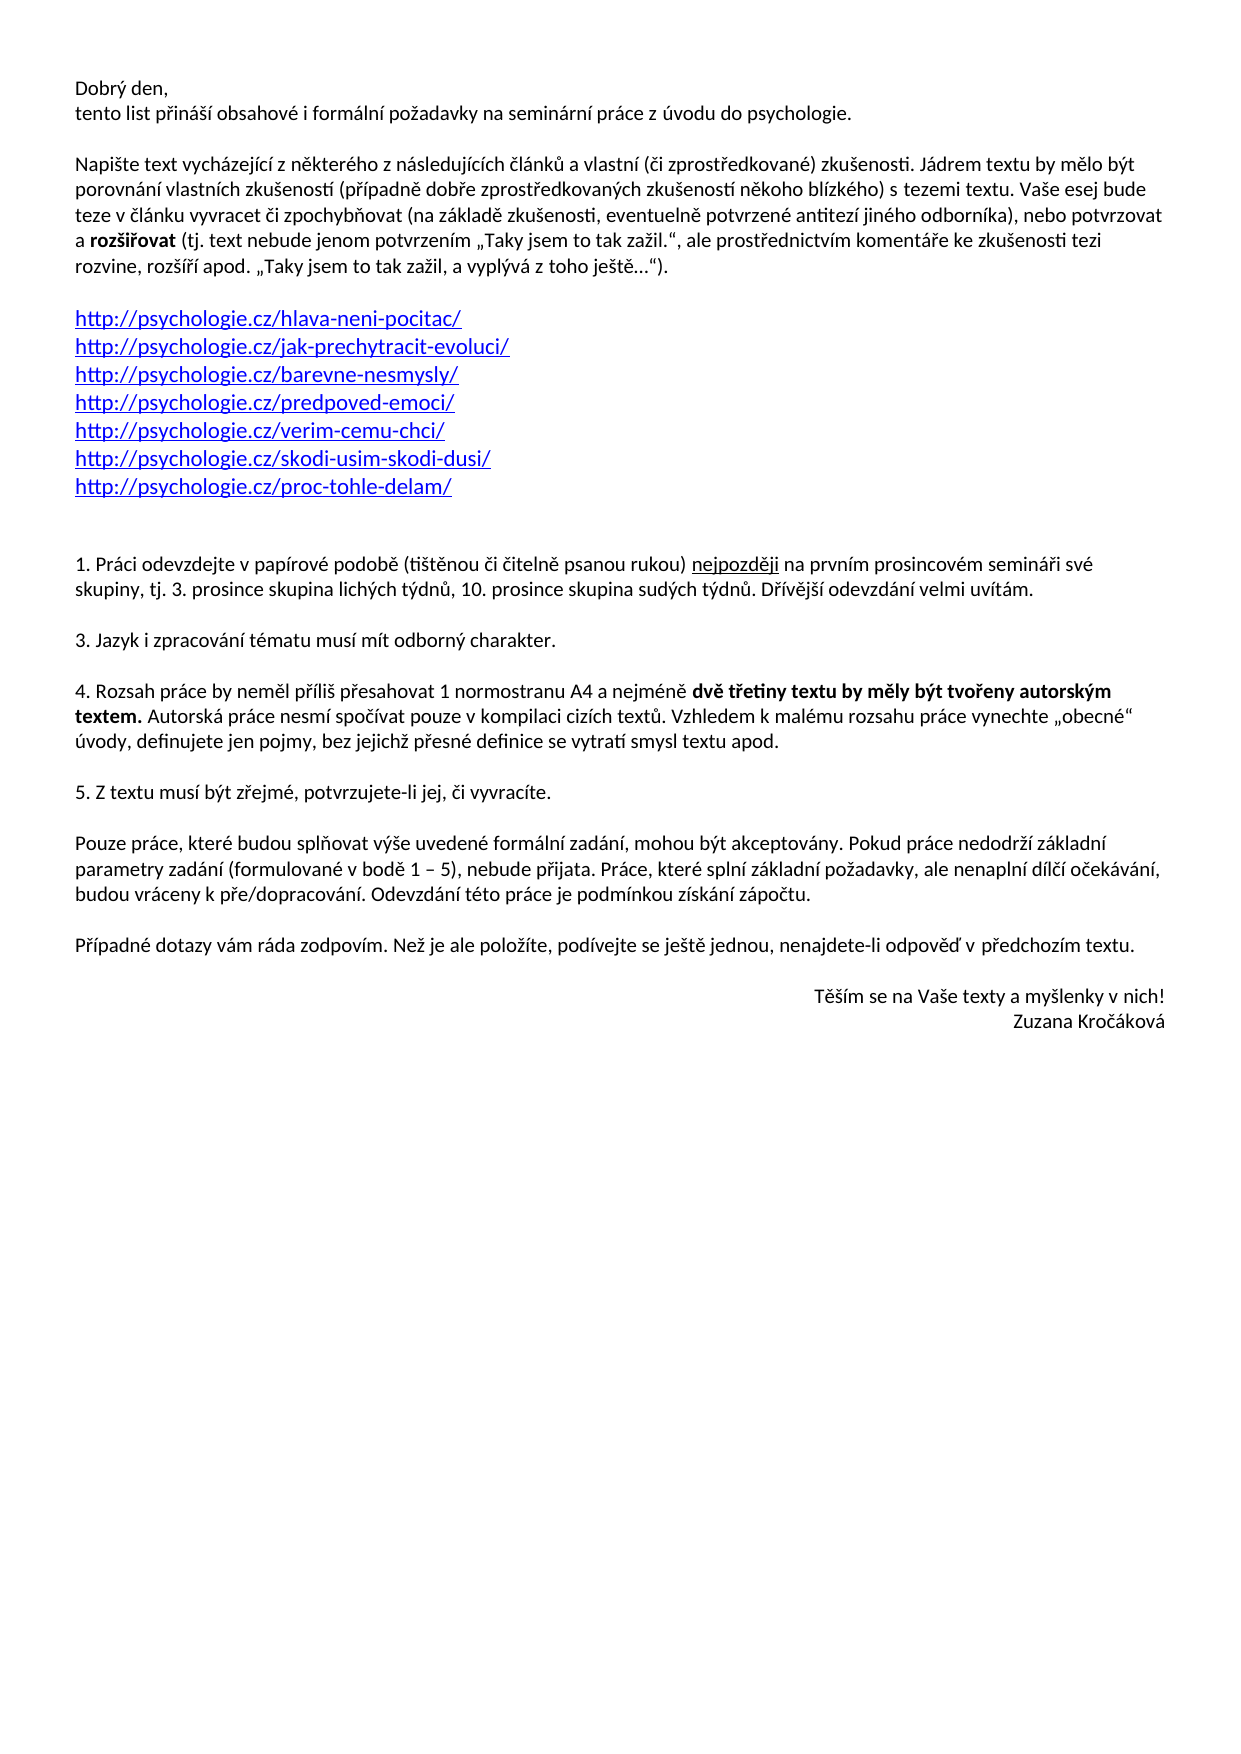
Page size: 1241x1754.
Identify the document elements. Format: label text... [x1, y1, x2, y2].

text Zuzana Kročáková [75, 1008, 1165, 1034]
text Případné dotazy vám ráda zodpovím. Než je ale položíte, podívejte se ještě jednou, nenajdete-li odpověď v předchozím textu. [75, 932, 1165, 957]
text tento list přináší obsahové i formální požadavky na seminární práce z úvodu do psychologie. [75, 100, 1165, 126]
text http://psychologie.cz/skodi-usim-skodi-dusi/ [75, 444, 1165, 472]
text http://psychologie.cz/verim-cemu-chci/ [75, 416, 1165, 444]
text Napište text vycházející z některého z následujících článků a vlastní (či zprostředkované) zkušenosti. Jádrem textu by mělo být porovnání vlastních zkušeností (případně dobře zprostředkovaných zkušeností někoho blízkého) s tezemi textu. Vaše esej bude teze v článku vyvracet či zpochybňovat (na základě zkušenosti, eventuelně potvrzené antitezí jiného odborníka), nebo potvrzovat a rozšiřovat (tj. text nebude jenom potvrzením „Taky jsem to tak zažil.“, ale prostřednictvím komentáře ke zkušenosti tezi rozvine, rozšíří apod. „Taky jsem to tak zažil, a vyplývá z toho ještě…“). [75, 151, 1165, 278]
text 5. Z textu musí být zřejmé, potvrzujete-li jej, či vyvracíte. [75, 779, 1165, 805]
text Pouze práce, které budou splňovat výše uvedené formální zadání, mohou být akceptovány. Pokud práce nedodrží základní parametry zadání (formulované v bodě 1 – 5), nebude přijata. Práce, které splní základní požadavky, ale nenaplní dílčí očekávání, budou vráceny k pře/dopracování. Odevzdání této práce je podmínkou získání zápočtu. [75, 830, 1165, 907]
text Dobrý den, [75, 75, 1165, 100]
text 3. Jazyk i zpracování tématu musí mít odborný charakter. [75, 627, 1165, 652]
text http://psychologie.cz/jak-prechytracit-evoluci/ [75, 332, 1165, 360]
text http://psychologie.cz/barevne-nesmysly/ [75, 360, 1165, 388]
text 4. Rozsah práce by neměl příliš přesahovat 1 normostranu A4 a nejméně dvě třetiny textu by měly být tvořeny autorským textem. Autorská práce nesmí spočívat pouze v kompilaci cizích textů. Vzhledem k malému rozsahu práce vynechte „obecné“ úvody, definujete jen pojmy, bez jejichž přesné definice se vytratí smysl textu apod. [75, 678, 1165, 754]
text http://psychologie.cz/proc-tohle-delam/ [75, 472, 1165, 500]
text Těším se na Vaše texty a myšlenky v nich! [75, 983, 1165, 1008]
text http://psychologie.cz/predpoved-emoci/ [75, 388, 1165, 416]
text 1. Práci odevzdejte v papírové podobě (tištěnou či čitelně psanou rukou) nejpozději na prvním prosincovém semináři své skupiny, tj. 3. prosince skupina lichých týdnů, 10. prosince skupina sudých týdnů. Dřívější odevzdání velmi uvítám. [75, 551, 1165, 602]
text http://psychologie.cz/hlava-neni-pocitac/ [75, 304, 1165, 332]
